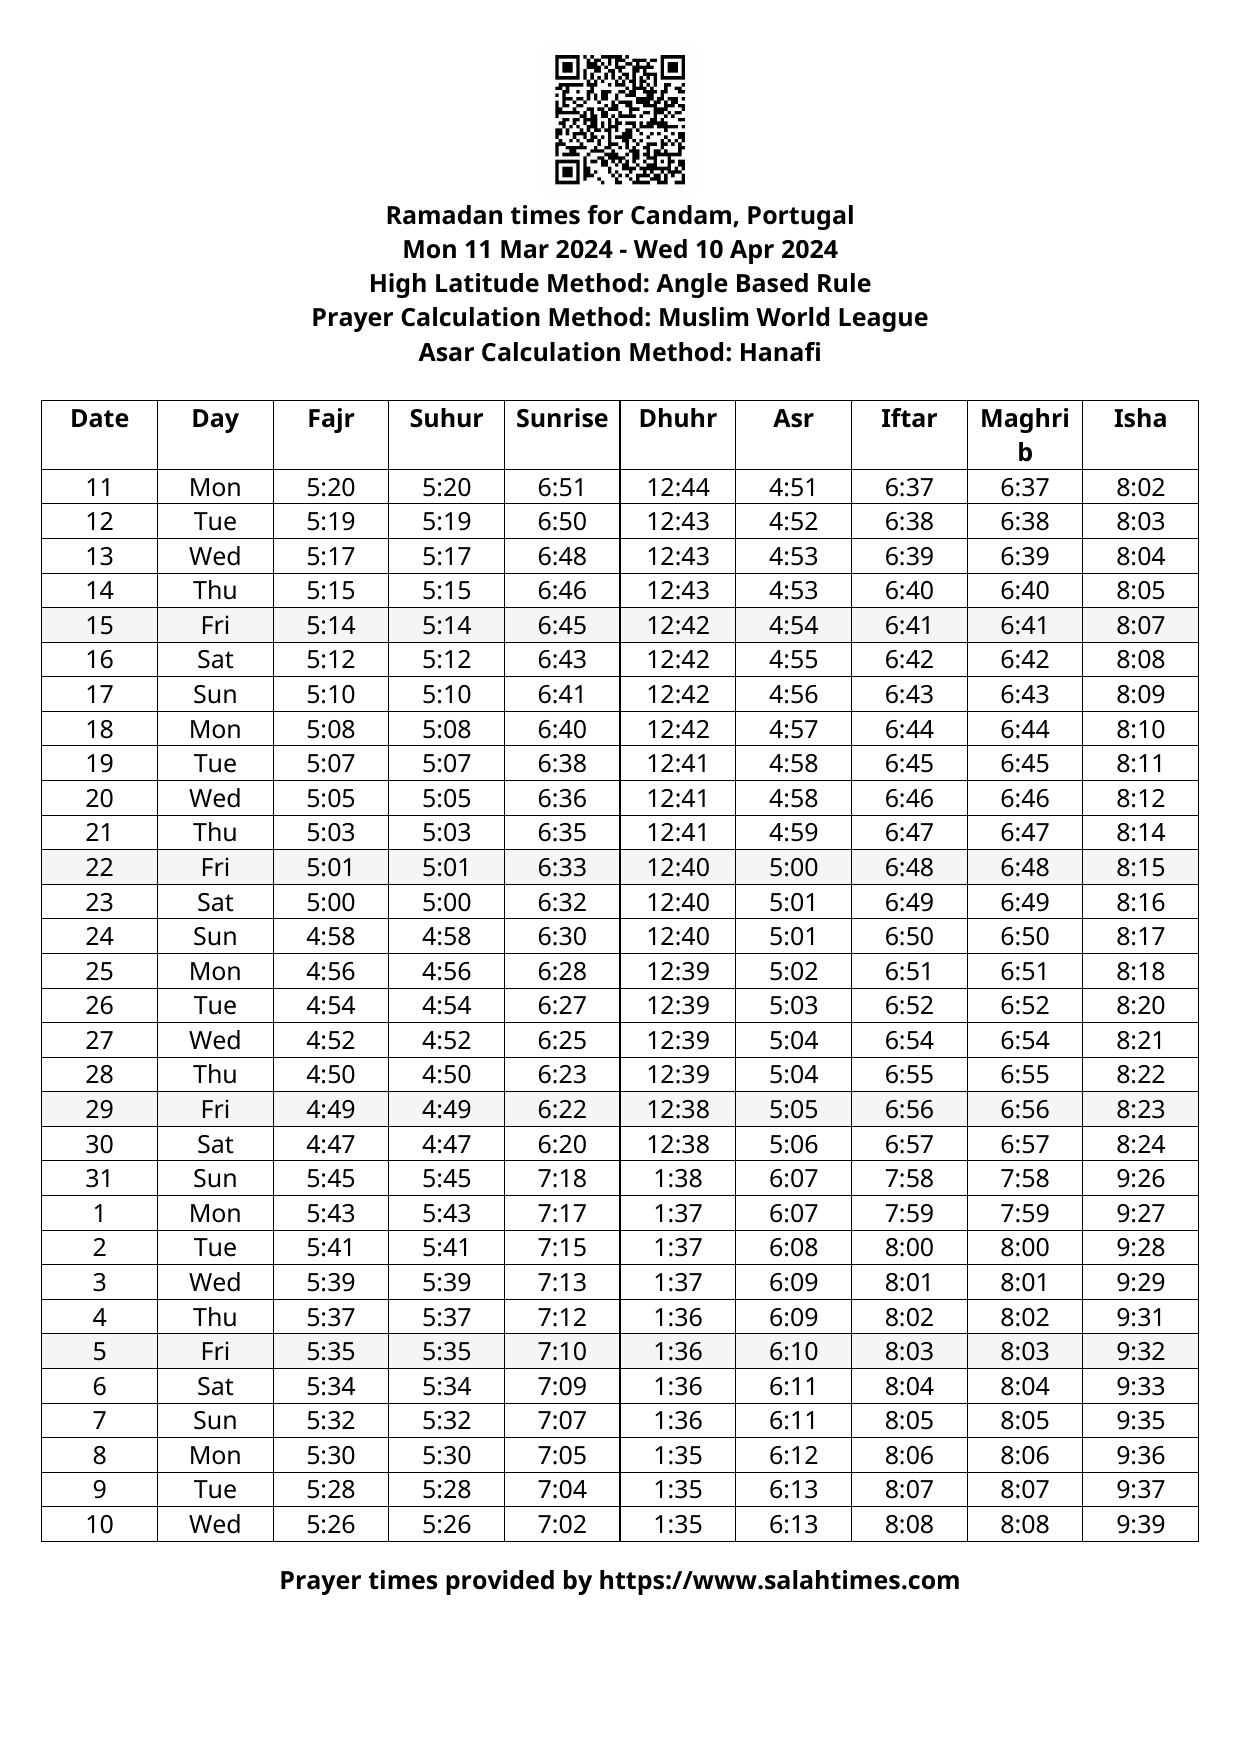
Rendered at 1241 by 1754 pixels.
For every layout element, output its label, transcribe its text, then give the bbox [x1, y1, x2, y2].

table_cell 7:59 [852, 1196, 967, 1229]
table_cell 12 [42, 504, 157, 538]
table_cell 5 [42, 1334, 157, 1368]
table_cell 6:46 [852, 781, 967, 814]
table_cell 4:58 [736, 781, 851, 814]
table_cell 6:11 [736, 1404, 851, 1437]
table_cell 8:02 [1083, 470, 1198, 503]
table_cell 8:00 [852, 1231, 967, 1264]
table_cell 4:49 [274, 1092, 388, 1126]
text Prayer Calculation Method: Muslim World League [42, 300, 1198, 334]
table_cell 6:51 [968, 954, 1082, 987]
table_cell 9:35 [1083, 1404, 1198, 1437]
table_cell 6:48 [968, 850, 1082, 884]
table_cell 12:39 [621, 1058, 735, 1091]
table_cell 6:46 [505, 574, 619, 607]
table_cell 6:12 [736, 1438, 851, 1472]
table_cell 6:51 [852, 954, 967, 987]
table_cell 22 [42, 850, 157, 884]
table_cell 23 [42, 885, 157, 918]
table_cell 20 [42, 781, 157, 814]
table_cell 19 [42, 746, 157, 780]
table_cell 1:36 [621, 1300, 735, 1333]
table_cell 8:02 [852, 1300, 967, 1333]
table_cell 17 [42, 677, 157, 711]
table_cell 8:24 [1083, 1127, 1198, 1160]
text Prayer times provided by https://www.salahtimes.com [42, 1563, 1198, 1597]
table_cell 6:07 [736, 1161, 851, 1195]
table_cell 4:49 [389, 1092, 504, 1126]
table_cell 8:06 [968, 1438, 1082, 1472]
table_cell Thu [158, 816, 273, 849]
table_cell 1:35 [621, 1438, 735, 1472]
table_cell 7:10 [505, 1334, 619, 1368]
table_cell 12:39 [621, 1023, 735, 1057]
table_cell 6:41 [968, 608, 1082, 642]
table_cell 25 [42, 954, 157, 987]
table_cell 8:20 [1083, 989, 1198, 1022]
table_cell 6:47 [852, 816, 967, 849]
table_cell 1:38 [621, 1161, 735, 1195]
table_cell 7:13 [505, 1265, 619, 1299]
table_cell 6:39 [852, 539, 967, 572]
table_cell 6:20 [505, 1127, 619, 1160]
table_cell 8:03 [852, 1334, 967, 1368]
table_cell 21 [42, 816, 157, 849]
table_cell 6:56 [852, 1092, 967, 1126]
table_cell 6:49 [968, 885, 1082, 918]
table_cell Tue [158, 746, 273, 780]
table_cell 8:16 [1083, 885, 1198, 918]
table_cell 4:50 [389, 1058, 504, 1091]
text High Latitude Method: Angle Based Rule [42, 266, 1198, 300]
table_cell 6:46 [968, 781, 1082, 814]
table_header Isha [1083, 401, 1198, 469]
table_cell 5:05 [736, 1092, 851, 1126]
table_cell 6:44 [968, 712, 1082, 745]
table_cell Fri [158, 850, 273, 884]
table_cell 6:43 [505, 643, 619, 676]
table_cell 4:58 [274, 919, 388, 953]
table_cell 6:43 [852, 677, 967, 711]
table_cell 12:42 [621, 712, 735, 745]
table_cell 7:59 [968, 1196, 1082, 1229]
table_cell 6:10 [736, 1334, 851, 1368]
table_cell 5:41 [274, 1231, 388, 1264]
table_cell Sat [158, 1369, 273, 1402]
table_cell 5:07 [274, 746, 388, 780]
table_cell 12:39 [621, 954, 735, 987]
table_cell 4:51 [736, 470, 851, 503]
table_cell 4:52 [274, 1023, 388, 1057]
table_cell 6 [42, 1369, 157, 1402]
table_cell 4:47 [389, 1127, 504, 1160]
table_cell Fri [158, 1092, 273, 1126]
table_cell 6:37 [852, 470, 967, 503]
table_cell 5:43 [274, 1196, 388, 1229]
table_cell 28 [42, 1058, 157, 1091]
table_cell Thu [158, 1300, 273, 1333]
table_cell 8:07 [1083, 608, 1198, 642]
table_cell 8:21 [1083, 1023, 1198, 1057]
table_cell 5:30 [389, 1438, 504, 1472]
table_cell 9:36 [1083, 1438, 1198, 1472]
table_cell 6:37 [968, 470, 1082, 503]
table_cell 5:05 [274, 781, 388, 814]
table_cell 6:52 [968, 989, 1082, 1022]
table_cell 1:36 [621, 1369, 735, 1402]
table_cell 7:04 [505, 1473, 619, 1506]
table_cell 9:32 [1083, 1334, 1198, 1368]
table_cell 4:58 [389, 919, 504, 953]
table_cell 6:38 [505, 746, 619, 780]
table_cell 8:01 [852, 1265, 967, 1299]
table_cell 8:04 [852, 1369, 967, 1402]
table_cell 6:55 [852, 1058, 967, 1091]
table_cell 6:22 [505, 1092, 619, 1126]
table_cell 4:59 [736, 816, 851, 849]
table_cell Wed [158, 1023, 273, 1057]
table_cell 12:38 [621, 1092, 735, 1126]
table_cell Sun [158, 1161, 273, 1195]
table_cell 15 [42, 608, 157, 642]
table_cell 6:45 [505, 608, 619, 642]
table_cell 9:26 [1083, 1161, 1198, 1195]
table_cell 5:15 [274, 574, 388, 607]
table_cell 8:08 [1083, 643, 1198, 676]
table_cell Sat [158, 885, 273, 918]
table_cell 5:26 [274, 1507, 388, 1541]
table_cell 8:04 [968, 1369, 1082, 1402]
table_cell 6:50 [852, 919, 967, 953]
table_cell 12:42 [621, 677, 735, 711]
table_cell 4:56 [736, 677, 851, 711]
table_cell 6:54 [968, 1023, 1082, 1057]
table_cell 6:41 [505, 677, 619, 711]
table_cell 5:00 [389, 885, 504, 918]
table_cell 3 [42, 1265, 157, 1299]
table_cell 6:13 [736, 1507, 851, 1541]
table_cell 8:08 [852, 1507, 967, 1541]
table_cell 1:37 [621, 1231, 735, 1264]
table_cell 18 [42, 712, 157, 745]
table_cell 9:27 [1083, 1196, 1198, 1229]
table_cell Wed [158, 539, 273, 572]
table_cell 4:53 [736, 574, 851, 607]
table_cell 8:10 [1083, 712, 1198, 745]
table_header Maghrib [968, 401, 1082, 469]
table_cell 5:32 [274, 1404, 388, 1437]
table_cell 4:50 [274, 1058, 388, 1091]
table_cell 12:38 [621, 1127, 735, 1160]
table_cell 6:32 [505, 885, 619, 918]
table_cell 8:06 [852, 1438, 967, 1472]
table_cell 5:01 [736, 919, 851, 953]
table_cell 6:27 [505, 989, 619, 1022]
table_cell 6:08 [736, 1231, 851, 1264]
table_cell 5:43 [389, 1196, 504, 1229]
table_header Fajr [274, 401, 388, 469]
table_cell 5:32 [389, 1404, 504, 1437]
table_cell 4:47 [274, 1127, 388, 1160]
table_header Sunrise [505, 401, 619, 469]
table_cell 6:47 [968, 816, 1082, 849]
table_cell 5:41 [389, 1231, 504, 1264]
table_cell 5:00 [274, 885, 388, 918]
table_cell 9:37 [1083, 1473, 1198, 1506]
table_cell 6:38 [852, 504, 967, 538]
table_cell 8:17 [1083, 919, 1198, 953]
table_cell 27 [42, 1023, 157, 1057]
table_cell 6:55 [968, 1058, 1082, 1091]
table_cell 6:44 [852, 712, 967, 745]
table_cell 4:52 [736, 504, 851, 538]
table_cell 8:12 [1083, 781, 1198, 814]
table_cell 8:01 [968, 1265, 1082, 1299]
table_cell 6:07 [736, 1196, 851, 1229]
table_cell 9:31 [1083, 1300, 1198, 1333]
table_cell 9:28 [1083, 1231, 1198, 1264]
table_cell 9:33 [1083, 1369, 1198, 1402]
table_header Iftar [852, 401, 967, 469]
table_cell 5:07 [389, 746, 504, 780]
table_cell 12:40 [621, 850, 735, 884]
text Ramadan times for Candam, Portugal [42, 198, 1198, 232]
table_cell 4:54 [389, 989, 504, 1022]
table_header Dhuhr [621, 401, 735, 469]
table_cell 8:11 [1083, 746, 1198, 780]
table_cell Sat [158, 643, 273, 676]
table_cell 12:42 [621, 643, 735, 676]
table_cell 2 [42, 1231, 157, 1264]
table_cell 5:03 [274, 816, 388, 849]
table_cell 9:29 [1083, 1265, 1198, 1299]
table_cell 4:55 [736, 643, 851, 676]
table_cell Wed [158, 781, 273, 814]
table_cell 5:26 [389, 1507, 504, 1541]
table_cell 1:35 [621, 1507, 735, 1541]
table_cell 8:00 [968, 1231, 1082, 1264]
table_cell 12:43 [621, 574, 735, 607]
table_cell 5:20 [274, 470, 388, 503]
table_cell Fri [158, 608, 273, 642]
table_cell 12:44 [621, 470, 735, 503]
table_cell 6:43 [968, 677, 1082, 711]
table_cell 4:52 [389, 1023, 504, 1057]
table_cell 31 [42, 1161, 157, 1195]
table_cell 6:11 [736, 1369, 851, 1402]
table_cell 5:01 [736, 885, 851, 918]
table_cell 7:12 [505, 1300, 619, 1333]
table_cell 5:03 [736, 989, 851, 1022]
table_cell 4:53 [736, 539, 851, 572]
table_cell Tue [158, 1473, 273, 1506]
table_cell 6:52 [852, 989, 967, 1022]
table_cell 5:04 [736, 1023, 851, 1057]
table_cell 7:02 [505, 1507, 619, 1541]
table_cell 16 [42, 643, 157, 676]
table_cell 6:49 [852, 885, 967, 918]
table_cell Wed [158, 1265, 273, 1299]
table_cell 7:17 [505, 1196, 619, 1229]
table_cell 26 [42, 989, 157, 1022]
table_cell 12:42 [621, 608, 735, 642]
table_cell Tue [158, 989, 273, 1022]
table_cell 5:04 [736, 1058, 851, 1091]
table_cell 8:23 [1083, 1092, 1198, 1126]
table_cell 9 [42, 1473, 157, 1506]
table_cell Thu [158, 574, 273, 607]
table_cell 6:51 [505, 470, 619, 503]
table_cell 8:05 [1083, 574, 1198, 607]
table_cell Tue [158, 504, 273, 538]
table_cell 6:09 [736, 1300, 851, 1333]
table_cell 6:39 [968, 539, 1082, 572]
table_cell 5:45 [274, 1161, 388, 1195]
table_cell 6:38 [968, 504, 1082, 538]
table_cell 6:09 [736, 1265, 851, 1299]
table_cell 8:05 [852, 1404, 967, 1437]
table_cell 4:56 [389, 954, 504, 987]
table_cell 5:37 [274, 1300, 388, 1333]
table_cell 5:20 [389, 470, 504, 503]
table_cell Sun [158, 1404, 273, 1437]
table_cell 12:39 [621, 989, 735, 1022]
table_cell 5:45 [389, 1161, 504, 1195]
table_cell 6:35 [505, 816, 619, 849]
table_cell 5:14 [389, 608, 504, 642]
table_cell Mon [158, 712, 273, 745]
table_cell 24 [42, 919, 157, 953]
table_cell 5:08 [389, 712, 504, 745]
table_cell 6:40 [505, 712, 619, 745]
table_cell 5:28 [274, 1473, 388, 1506]
table_cell 12:41 [621, 781, 735, 814]
table_cell 8:07 [852, 1473, 967, 1506]
table_cell 8:18 [1083, 954, 1198, 987]
table_cell 6:13 [736, 1473, 851, 1506]
table_cell 6:54 [852, 1023, 967, 1057]
table_cell 12:41 [621, 746, 735, 780]
table_cell 5:17 [274, 539, 388, 572]
table_cell Tue [158, 1231, 273, 1264]
table_cell Mon [158, 1196, 273, 1229]
table_cell 4:54 [274, 989, 388, 1022]
table_cell Sun [158, 677, 273, 711]
table_cell 5:14 [274, 608, 388, 642]
table_cell 5:10 [389, 677, 504, 711]
table_cell 6:36 [505, 781, 619, 814]
table_cell 7:58 [968, 1161, 1082, 1195]
table_cell 7:58 [852, 1161, 967, 1195]
table_cell 8:05 [968, 1404, 1082, 1437]
table_cell Mon [158, 1438, 273, 1472]
table_cell 6:42 [968, 643, 1082, 676]
table_cell 12:41 [621, 816, 735, 849]
table_cell 6:42 [852, 643, 967, 676]
table_cell 1:36 [621, 1404, 735, 1437]
table_cell 4:58 [736, 746, 851, 780]
table_cell 8 [42, 1438, 157, 1472]
table_cell 29 [42, 1092, 157, 1126]
table_cell 6:40 [968, 574, 1082, 607]
table_cell 12:43 [621, 539, 735, 572]
table_cell 6:56 [968, 1092, 1082, 1126]
table_cell 5:19 [389, 504, 504, 538]
table_cell 14 [42, 574, 157, 607]
table_cell 6:57 [852, 1127, 967, 1160]
table_cell 6:50 [968, 919, 1082, 953]
text Asar Calculation Method: Hanafi [42, 334, 1198, 368]
table_cell 1 [42, 1196, 157, 1229]
table_header Day [158, 401, 273, 469]
table_header Suhur [389, 401, 504, 469]
table_cell 5:15 [389, 574, 504, 607]
table_cell 1:35 [621, 1473, 735, 1506]
table_cell 6:57 [968, 1127, 1082, 1160]
table_cell Fri [158, 1334, 273, 1368]
table_cell 8:22 [1083, 1058, 1198, 1091]
table_cell Wed [158, 1507, 273, 1541]
table_cell 6:50 [505, 504, 619, 538]
table_cell 6:30 [505, 919, 619, 953]
table_cell 12:40 [621, 885, 735, 918]
table_cell 7:15 [505, 1231, 619, 1264]
table_cell 6:45 [968, 746, 1082, 780]
table_cell Sun [158, 919, 273, 953]
table_cell 5:06 [736, 1127, 851, 1160]
table_cell 5:28 [389, 1473, 504, 1506]
table_header Asr [736, 401, 851, 469]
table_cell 10 [42, 1507, 157, 1541]
table_cell 1:37 [621, 1265, 735, 1299]
table_cell 5:34 [389, 1369, 504, 1402]
table_cell 6:41 [852, 608, 967, 642]
table_cell 8:15 [1083, 850, 1198, 884]
table_cell 8:04 [1083, 539, 1198, 572]
table_cell 5:03 [389, 816, 504, 849]
table_header Date [42, 401, 157, 469]
table_cell 7 [42, 1404, 157, 1437]
table_cell 6:33 [505, 850, 619, 884]
table_cell 5:39 [274, 1265, 388, 1299]
table_cell 6:48 [852, 850, 967, 884]
table_cell 5:00 [736, 850, 851, 884]
table_cell 9:39 [1083, 1507, 1198, 1541]
table_cell 12:43 [621, 504, 735, 538]
table_cell 5:12 [389, 643, 504, 676]
table_cell 5:35 [274, 1334, 388, 1368]
table_cell 5:30 [274, 1438, 388, 1472]
table_cell 30 [42, 1127, 157, 1160]
table_cell 6:23 [505, 1058, 619, 1091]
table_cell 8:14 [1083, 816, 1198, 849]
table_cell 4:57 [736, 712, 851, 745]
table_cell 5:08 [274, 712, 388, 745]
table_cell 5:05 [389, 781, 504, 814]
text Mon 11 Mar 2024 - Wed 10 Apr 2024 [42, 232, 1198, 266]
table_cell 1:37 [621, 1196, 735, 1229]
table_cell 4:56 [274, 954, 388, 987]
table_cell 5:10 [274, 677, 388, 711]
table_cell 6:28 [505, 954, 619, 987]
table_cell 4 [42, 1300, 157, 1333]
table_cell 12:40 [621, 919, 735, 953]
table_cell 5:01 [274, 850, 388, 884]
table_cell 5:17 [389, 539, 504, 572]
table_cell 7:07 [505, 1404, 619, 1437]
table_cell 6:40 [852, 574, 967, 607]
table_cell Sat [158, 1127, 273, 1160]
table_cell 7:05 [505, 1438, 619, 1472]
table_cell 6:45 [852, 746, 967, 780]
table_cell 8:03 [968, 1334, 1082, 1368]
table_cell 6:25 [505, 1023, 619, 1057]
table_cell 4:54 [736, 608, 851, 642]
table_cell 8:08 [968, 1507, 1082, 1541]
table_cell 8:03 [1083, 504, 1198, 538]
table_cell Mon [158, 470, 273, 503]
table_cell 5:35 [389, 1334, 504, 1368]
table_cell 8:07 [968, 1473, 1082, 1506]
table_cell Mon [158, 954, 273, 987]
table_cell 5:01 [389, 850, 504, 884]
table_cell 11 [42, 470, 157, 503]
table_cell 5:12 [274, 643, 388, 676]
table_cell 1:36 [621, 1334, 735, 1368]
table_cell 5:37 [389, 1300, 504, 1333]
table_cell 8:02 [968, 1300, 1082, 1333]
table_cell 5:39 [389, 1265, 504, 1299]
picture [542, 41, 699, 198]
table_cell 5:34 [274, 1369, 388, 1402]
table_cell 5:19 [274, 504, 388, 538]
table_cell 13 [42, 539, 157, 572]
table_cell 6:48 [505, 539, 619, 572]
table_cell 7:18 [505, 1161, 619, 1195]
table_cell 8:09 [1083, 677, 1198, 711]
table_cell 5:02 [736, 954, 851, 987]
table_cell Thu [158, 1058, 273, 1091]
table_cell 7:09 [505, 1369, 619, 1402]
